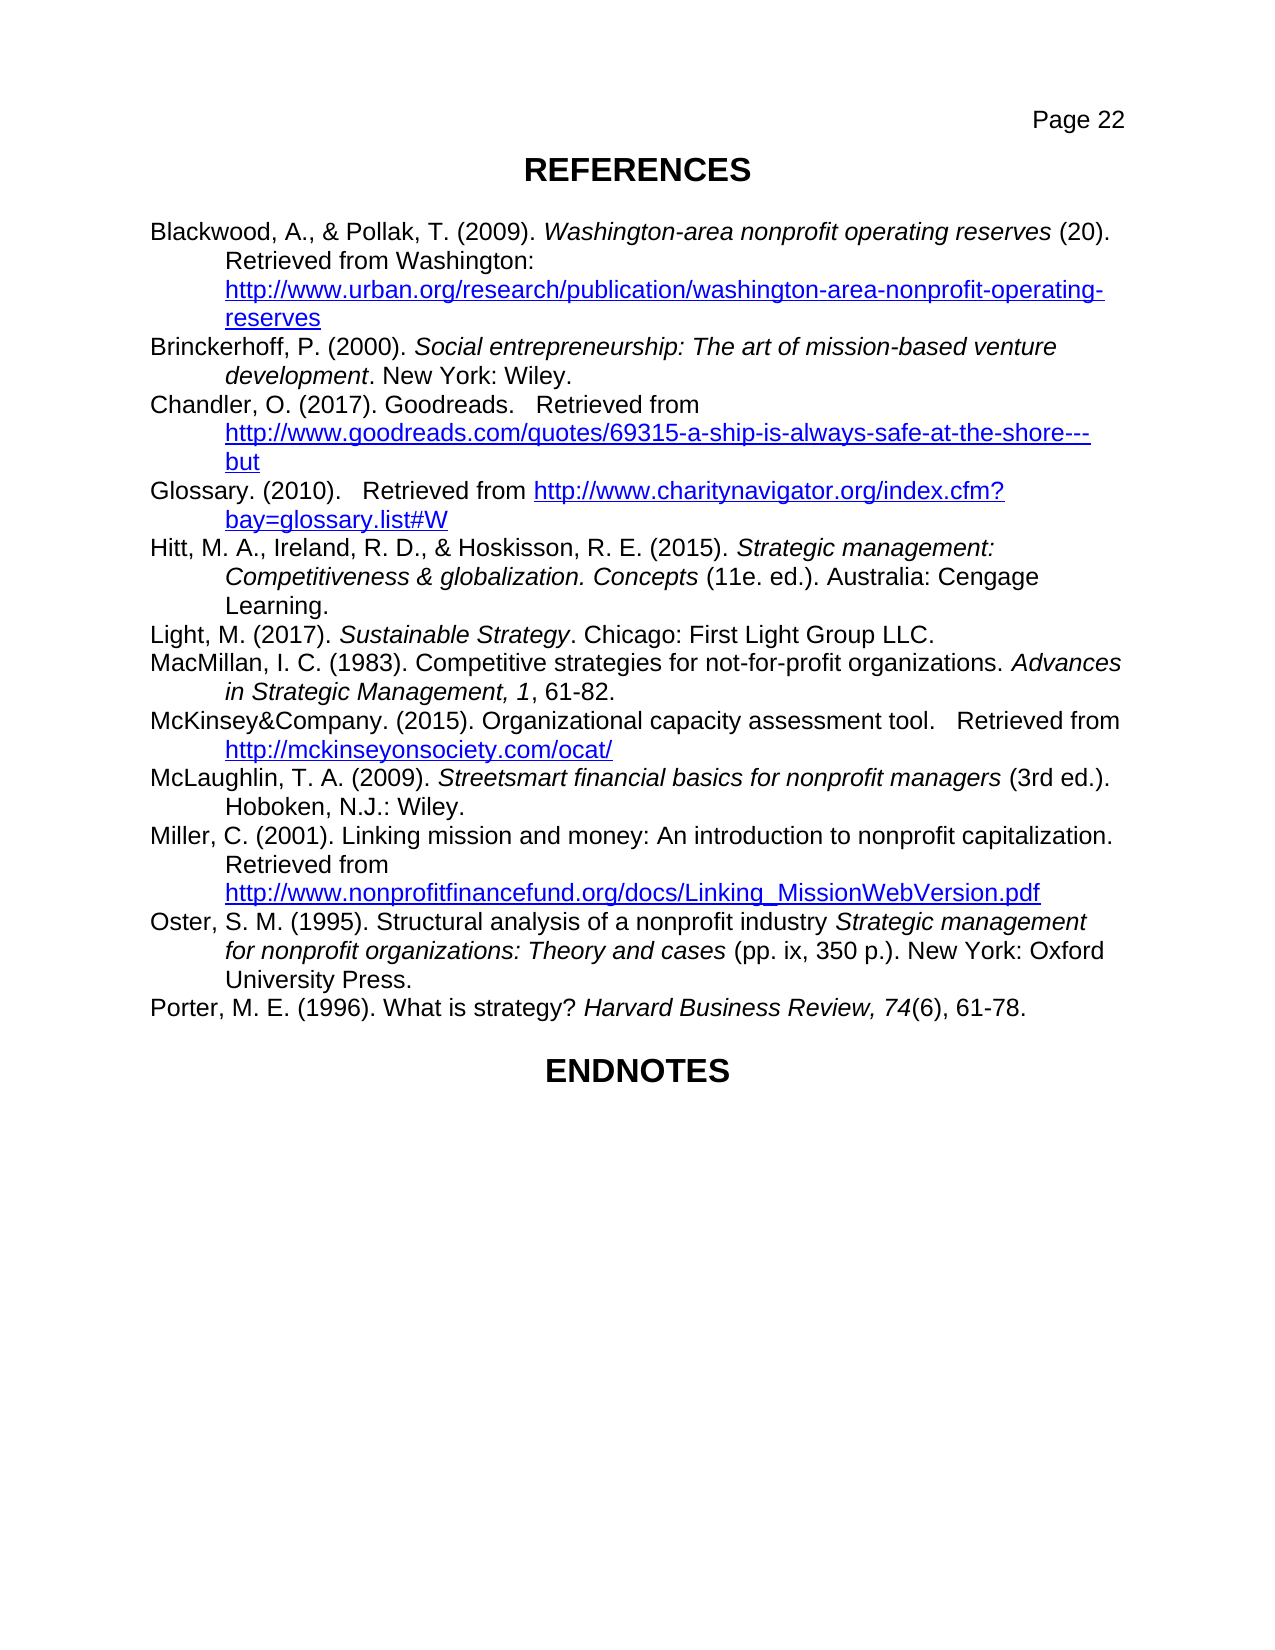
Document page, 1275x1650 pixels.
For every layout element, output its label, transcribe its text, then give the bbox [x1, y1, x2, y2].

text McLaughlin, T. A. (2009). Streetsmart financial basics for nonprofit managers (3rd ed.). Hoboken, N.J.: Wiley. [150, 763, 1125, 821]
text Chandler, O. (2017). Goodreads. Retrieved from http://www.goodreads.com/quotes/69315-a-ship-is-always-safe-at-the-shore---but [150, 390, 1125, 476]
text McKinsey&Company. (2015). Organizational capacity assessment tool. Retrieved from http://mckinseyonsociety.com/ocat/ [150, 706, 1125, 763]
text Endnotes [150, 1051, 1125, 1089]
text Porter, M. E. (1996). What is strategy? Harvard Business Review, 74(6), 61-78. [150, 993, 1125, 1022]
text References [150, 150, 1125, 188]
text Blackwood, A., & Pollak, T. (2009). Washington-area nonprofit operating reserves (20). Retrieved from Washington: http://www.urban.org/research/publication/washington-area-nonprofit-operating-reserves [150, 217, 1125, 332]
text Hitt, M. A., Ireland, R. D., & Hoskisson, R. E. (2015). Strategic management: Competitiveness & globalization. Concepts (11e. ed.). Australia: Cengage Learning. [150, 533, 1125, 620]
text Glossary. (2010). Retrieved from http://www.charitynavigator.org/index.cfm?bay=glossary.list#W [150, 476, 1125, 533]
text Oster, S. M. (1995). Structural analysis of a nonprofit industry Strategic management for nonprofit organizations: Theory and cases (pp. ix, 350 p.). New York: Oxford University Press. [150, 907, 1125, 993]
text MacMillan, I. C. (1983). Competitive strategies for not-for-profit organizations. Advances in Strategic Management, 1, 61-82. [150, 648, 1125, 706]
text Brinckerhoff, P. (2000). Social entrepreneurship: The art of mission-based venture development. New York: Wiley. [150, 332, 1125, 390]
text Light, M. (2017). Sustainable Strategy. Chicago: First Light Group LLC. [150, 620, 1125, 648]
text Miller, C. (2001). Linking mission and money: An introduction to nonprofit capitalization. Retrieved from http://www.nonprofitfinancefund.org/docs/Linking_MissionWebVersion.pdf [150, 821, 1125, 907]
